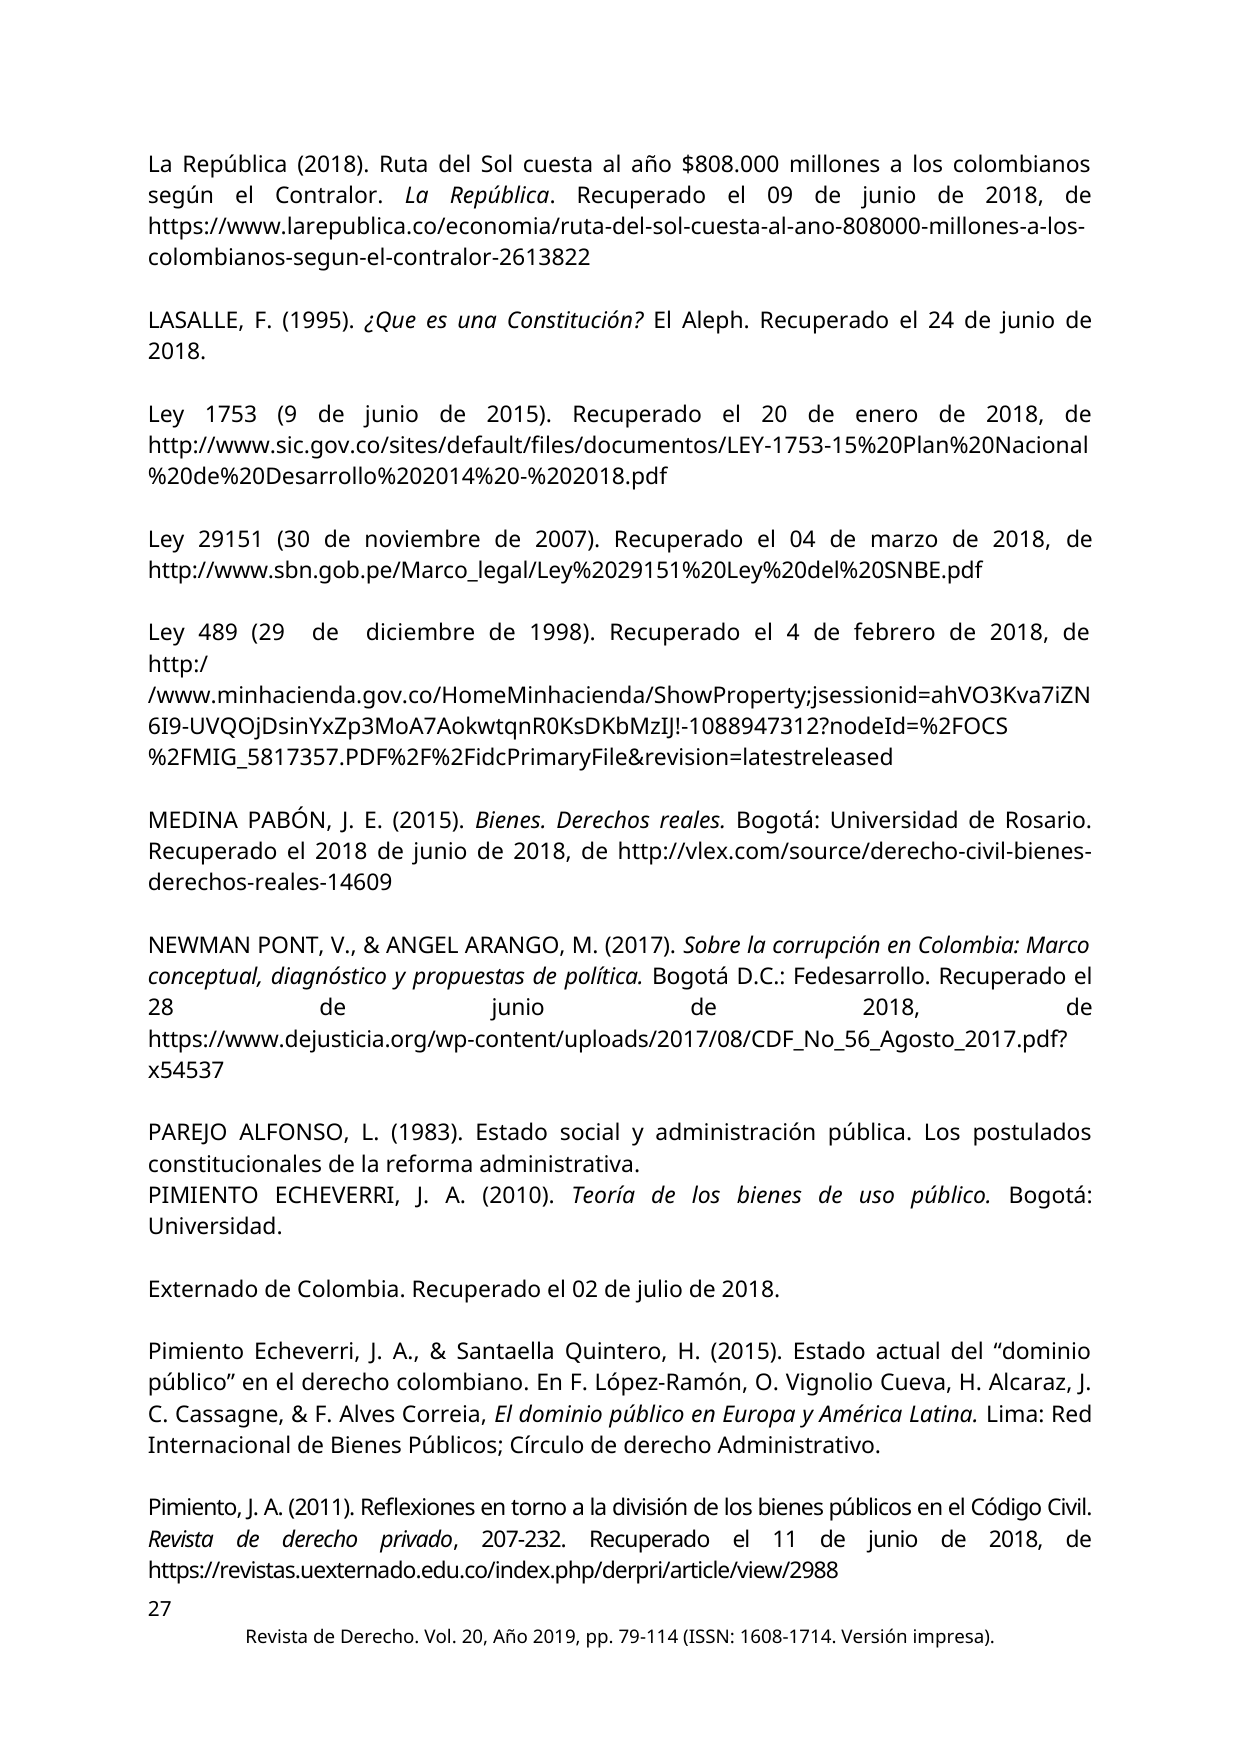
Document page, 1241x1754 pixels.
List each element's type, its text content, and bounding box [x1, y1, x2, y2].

text LASALLE, F. (1995). ¿Que es una Constitución? El Aleph. Recuperado el 24 de junio de 2018. [148, 304, 1093, 366]
text Pimiento, J. A. (2011). Reflexiones en torno a la división de los bienes públicos en el Código Civil. Revista de derecho privado, 207-232. Recuperado el 11 de junio de 2018, de https://revistas.uexternado.edu.co/index.php/derpri/article/view/2988 [148, 1491, 1093, 1585]
text Pimiento Echeverri, J. A. (2010). Teoría de los bienes de uso público. Bogotá: Universidad. [148, 1179, 1093, 1241]
text Ley 29151 (30 de noviembre de 2007). Recuperado el 04 de marzo de 2018, de http://www.sbn.gob.pe/Marco_legal/Ley%2029151%20Ley%20del%20SNBE.pdf [148, 523, 1093, 585]
text Ley 489 (29 de diciembre de 1998). Recuperado el 4 de febrero de 2018, de http://www.minhacienda.gov.co/HomeMinhacienda/ShowProperty;jsessionid=ahVO3Kva7iZN6I9-UVQOjDsinYxZp3MoA7AokwtqnR0KsDKbMzIJ!-1088947312?nodeId=%2FOCS%2FMIG_5817357.PDF%2F%2FidcPrimaryFile&revision=latestreleased [148, 616, 1093, 773]
text Ley 1753 (9 de junio de 2015). Recuperado el 20 de enero de 2018, de http://www.sic.gov.co/sites/default/files/documentos/LEY-1753-15%20Plan%20Nacional%20de%20Desarrollo%202014%20-%202018.pdf [148, 398, 1093, 491]
text Externado de Colombia. Recuperado el 02 de julio de 2018. [148, 1273, 1093, 1304]
text La República (2018). Ruta del Sol cuesta al año $808.000 millones a los colombianos según el Contralor. La República. Recuperado el 09 de junio de 2018, de https://www.larepublica.co/economia/ruta-del-sol-cuesta-al-ano-808000-millones-a-los-colombianos-segun-el-contralor-2613822 [148, 148, 1093, 273]
text PAREJO ALFONSO, L. (1983). Estado social y administración pública. Los postulados constitucionales de la reforma administrativa. [148, 1116, 1093, 1179]
text Pimiento Echeverri, J. A., & Santaella Quintero, H. (2015). Estado actual del “dominio público” en el derecho colombiano. En F. López-Ramón, O. Vignolio Cueva, H. Alcaraz, J. C. Cassagne, & F. Alves Correia, El dominio público en Europa y América Latina. Lima: Red Internacional de Bienes Públicos; Círculo de derecho Administrativo. [148, 1335, 1093, 1460]
text NEWMAN PONT, V., & ANGEL ARANGO, M. (2017). Sobre la corrupción en Colombia: Marco conceptual, diagnóstico y propuestas de política. Bogotá D.C.: Fedesarrollo. Recuperado el 28 de junio de 2018, de https://www.dejusticia.org/wp-content/uploads/2017/08/CDF_No_56_Agosto_2017.pdf?x54537 [148, 929, 1093, 1085]
text MEDINA PABÓN, J. E. (2015). Bienes. Derechos reales. Bogotá: Universidad de Rosario. Recuperado el 2018 de junio de 2018, de http://vlex.com/source/derecho-civil-bienes-derechos-reales-14609 [148, 804, 1093, 898]
